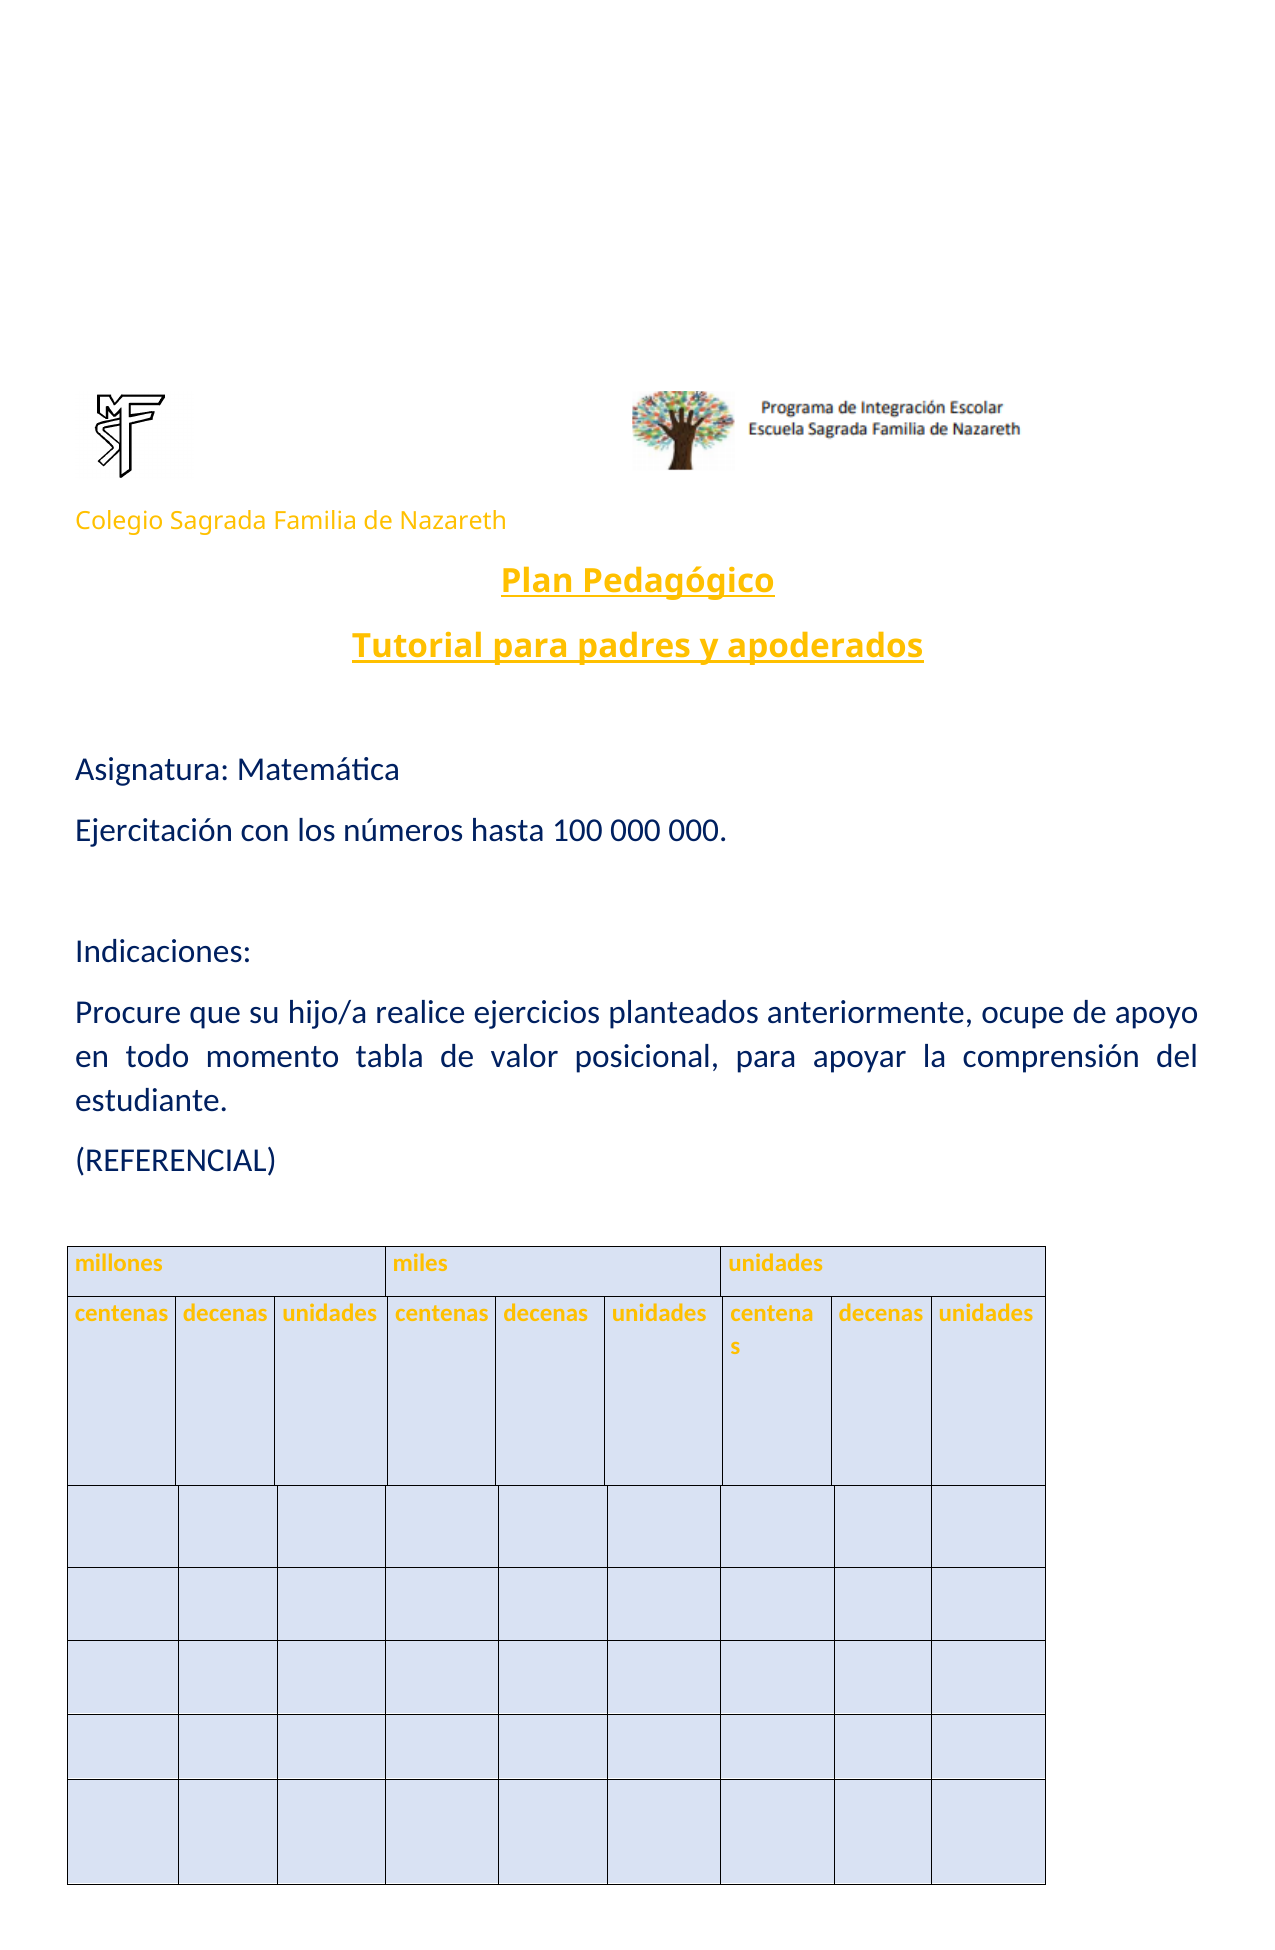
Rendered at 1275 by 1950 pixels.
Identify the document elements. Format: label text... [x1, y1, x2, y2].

table_header unidades [721, 1247, 1045, 1296]
table_cell [278, 1486, 385, 1567]
table_cell [68, 1715, 178, 1778]
table_cell unidades [275, 1297, 387, 1485]
text Plan Pedagógico [75, 556, 1200, 602]
table_cell [721, 1715, 834, 1778]
table_cell [179, 1780, 277, 1883]
table_cell [932, 1780, 1045, 1883]
table_cell unidades [605, 1297, 722, 1485]
table_cell [386, 1715, 498, 1778]
table_cell [932, 1568, 1045, 1640]
table_cell [932, 1641, 1045, 1713]
table_cell [499, 1486, 607, 1567]
table_cell [499, 1780, 607, 1883]
table_cell [608, 1715, 720, 1778]
table_cell [608, 1780, 720, 1883]
table_cell [932, 1486, 1045, 1567]
table_cell [278, 1641, 385, 1713]
table_cell decenas [176, 1297, 274, 1485]
table_cell [835, 1780, 931, 1883]
table_cell centenas [68, 1297, 175, 1485]
table_cell [499, 1568, 607, 1640]
table_cell [68, 1780, 178, 1883]
table_cell [721, 1641, 834, 1713]
table_cell [68, 1641, 178, 1713]
table_cell [499, 1641, 607, 1713]
table_cell [608, 1486, 720, 1567]
table_cell [608, 1641, 720, 1713]
table_cell [179, 1715, 277, 1778]
table_cell [278, 1715, 385, 1778]
table_cell [608, 1568, 720, 1640]
text (REFERENCIAL) [75, 1139, 1200, 1180]
table_cell [386, 1568, 498, 1640]
picture [632, 391, 1070, 495]
table_cell centenas [388, 1297, 495, 1485]
table_cell [179, 1486, 277, 1567]
table_cell [179, 1641, 277, 1713]
text Procure que su hijo/a realice ejercicios planteados anteriormente, ocupe de apoyo en todo momento tabla de valor posicional, para apoyar la comprensión del estudiante. [75, 991, 1200, 1119]
table_cell [721, 1780, 834, 1883]
table_cell [721, 1486, 834, 1567]
table_cell [278, 1780, 385, 1883]
table_cell [835, 1486, 931, 1567]
table_header miles [386, 1247, 720, 1296]
table_cell [835, 1568, 931, 1640]
table_cell decenas [496, 1297, 604, 1485]
table_cell [278, 1568, 385, 1640]
table_cell unidades [932, 1297, 1045, 1485]
table_cell centenas [723, 1297, 831, 1485]
table_cell [386, 1641, 498, 1713]
table_cell decenas [832, 1297, 931, 1485]
table_cell [386, 1486, 498, 1567]
table_cell [179, 1568, 277, 1640]
table_cell [835, 1641, 931, 1713]
table_cell [835, 1715, 931, 1778]
text Asignatura: Matemática [75, 748, 1200, 789]
table_cell [68, 1568, 178, 1640]
table_cell [386, 1780, 498, 1883]
text Tutorial para padres y apoderados [75, 622, 1200, 667]
text Ejercitación con los números hasta 100 000 000. [75, 809, 1200, 850]
text Indicaciones: [75, 930, 1200, 971]
table_header millones [68, 1247, 385, 1296]
table_cell [499, 1715, 607, 1778]
table_cell [721, 1568, 834, 1640]
table_cell [932, 1715, 1045, 1778]
table_cell [68, 1486, 178, 1567]
